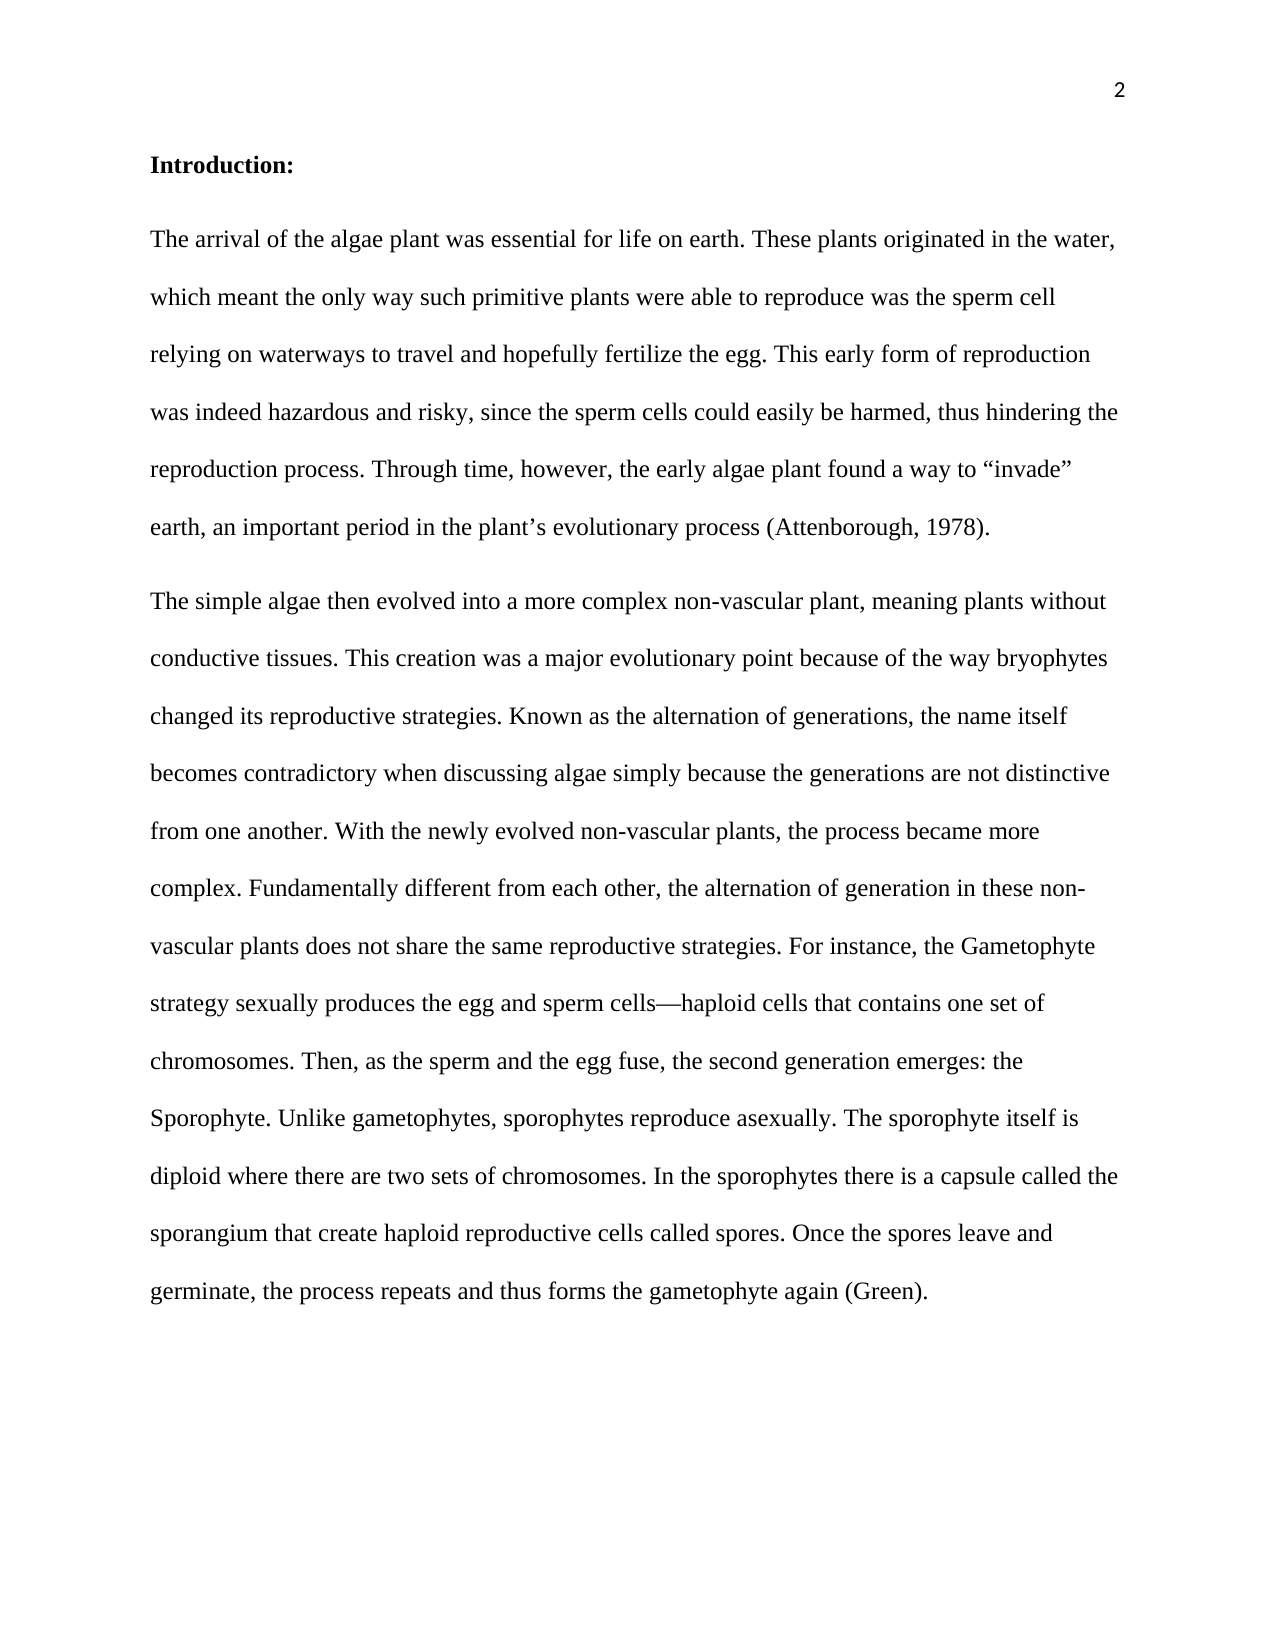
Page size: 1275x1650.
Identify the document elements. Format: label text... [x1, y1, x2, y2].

text The simple algae then evolved into a more complex non-vascular plant, meaning plants without conductive tissues. This creation was a major evolutionary point because of the way bryophytes changed its reproductive strategies. Known as the alternation of generations, the name itself becomes contradictory when discussing algae simply because the generations are not distinctive from one another. With the newly evolved non-vascular plants, the process became more complex. Fundamentally different from each other, the alternation of generation in these non-vascular plants does not share the same reproductive strategies. For instance, the Gametophyte strategy sexually produces the egg and sperm cells—haploid cells that contains one set of chromosomes. Then, as the sperm and the egg fuse, the second generation emerges: the Sporophyte. Unlike gametophytes, sporophytes reproduce asexually. The sporophyte itself is diploid where there are two sets of chromosomes. In the sporophytes there is a capsule called the sporangium that create haploid reproductive cells called spores. Once the spores leave and germinate, the process repeats and thus forms the gametophyte again (Green). [150, 586, 1125, 1304]
text The arrival of the algae plant was essential for life on earth. These plants originated in the water, which meant the only way such primitive plants were able to reproduce was the sperm cell relying on waterways to travel and hopefully fertilize the egg. This early form of reproduction was indeed hazardous and risky, since the sperm cells could easily be harmed, thus hindering the reproduction process. Through time, however, the early algae plant found a way to “invade” earth, an important period in the plant’s evolutionary process (Attenborough, 1978). [150, 224, 1125, 540]
text Introduction: [150, 150, 1125, 179]
